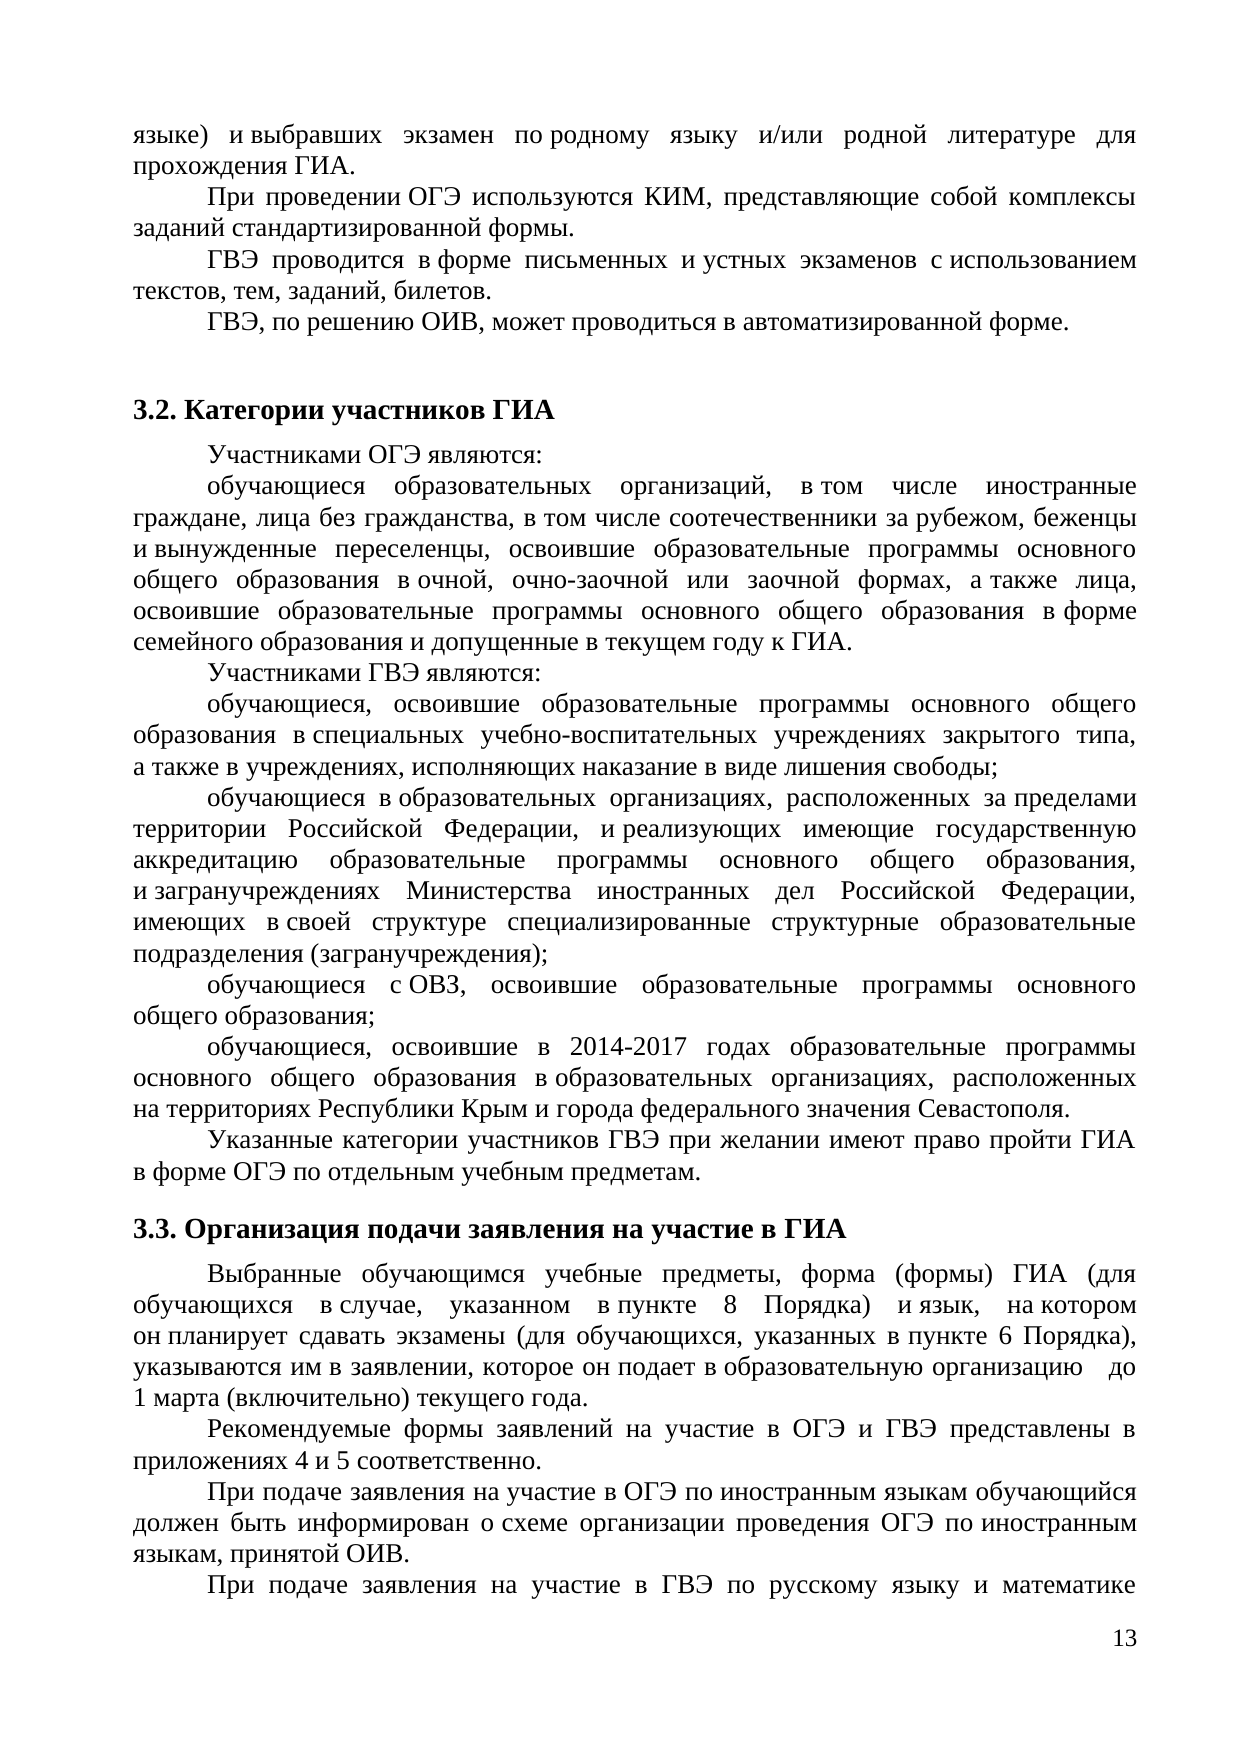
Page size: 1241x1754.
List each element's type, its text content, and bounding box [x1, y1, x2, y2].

list обучающиеся, освоившие образовательные программы основного общего образования в специальных учебно-воспитательных учреждениях закрытого типа, а также в учреждениях, исполняющих наказание в виде лишения свободы; [133, 687, 1137, 781]
list обучающиеся в образовательных организациях, расположенных за пределами территории Российской Федерации, и реализующих имеющие государственную аккредитацию образовательные программы основного общего образования, и загранучреждениях Министерства иностранных дел Российской Федерации, имеющих в своей структуре специализированные структурные образовательные подразделения (загранучреждения); [133, 781, 1137, 968]
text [133, 118, 1137, 180]
text При проведении ОГЭ используются КИМ, представляющие собой комплексы заданий стандартизированной формы. [133, 180, 1137, 243]
text При подаче заявления на участие в ОГЭ по иностранным языкам обучающийся должен быть информирован о схеме организации проведения ОГЭ по иностранным языкам, принятой ОИВ. [133, 1475, 1137, 1568]
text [133, 1568, 1137, 1599]
text Указанные категории участников ГВЭ при желании имеют право пройти ГИА в форме ОГЭ по отдельным учебным предметам. [133, 1123, 1137, 1186]
text Участниками ГВЭ являются: [133, 656, 1137, 687]
subtitle 3.3. Организация подачи заявления на участие в ГИА [133, 1211, 1137, 1244]
list обучающиеся с ОВЗ, освоившие образовательные программы основного общего образования; [133, 968, 1137, 1030]
list обучающиеся, освоившие в 2014-2017 годах образовательные программы основного общего образования в образовательных организациях, расположенных на территориях Республики Крым и города федерального значения Севастополя. [133, 1030, 1137, 1123]
text Участниками ОГЭ являются: [133, 438, 1137, 469]
subtitle 3.2. Категории участников ГИА [133, 392, 1137, 426]
text Рекомендуемые формы заявлений на участие в ОГЭ и ГВЭ представлены в приложениях 4 и 5 соответственно. [133, 1413, 1137, 1475]
list обучающиеся образовательных организаций, в том числе иностранные граждане, лица без гражданства, в том числе соотечественники за рубежом, беженцы и вынужденные переселенцы, освоившие образовательные программы основного общего образования в очной, очно-заочной или заочной формах, а также лица, освоившие образовательные программы основного общего образования в форме семейного образования и допущенные в текущем году к ГИА. [133, 469, 1137, 656]
text ГВЭ проводится в форме письменных и устных экзаменов с использованием текстов, тем, заданий, билетов. [133, 243, 1137, 305]
text ГВЭ, по решению ОИВ, может проводиться в автоматизированной форме. [133, 305, 1137, 336]
text Выбранные обучающимся учебные предметы, форма (формы) ГИА (для обучающихся в случае, указанном в пункте 8 Порядка) и язык, на котором он планирует сдавать экзамены (для обучающихся, указанных в пункте 6 Порядка), указываются им в заявлении, которое он подает в образовательную организацию до 1 марта (включительно) текущего года. [133, 1257, 1137, 1413]
